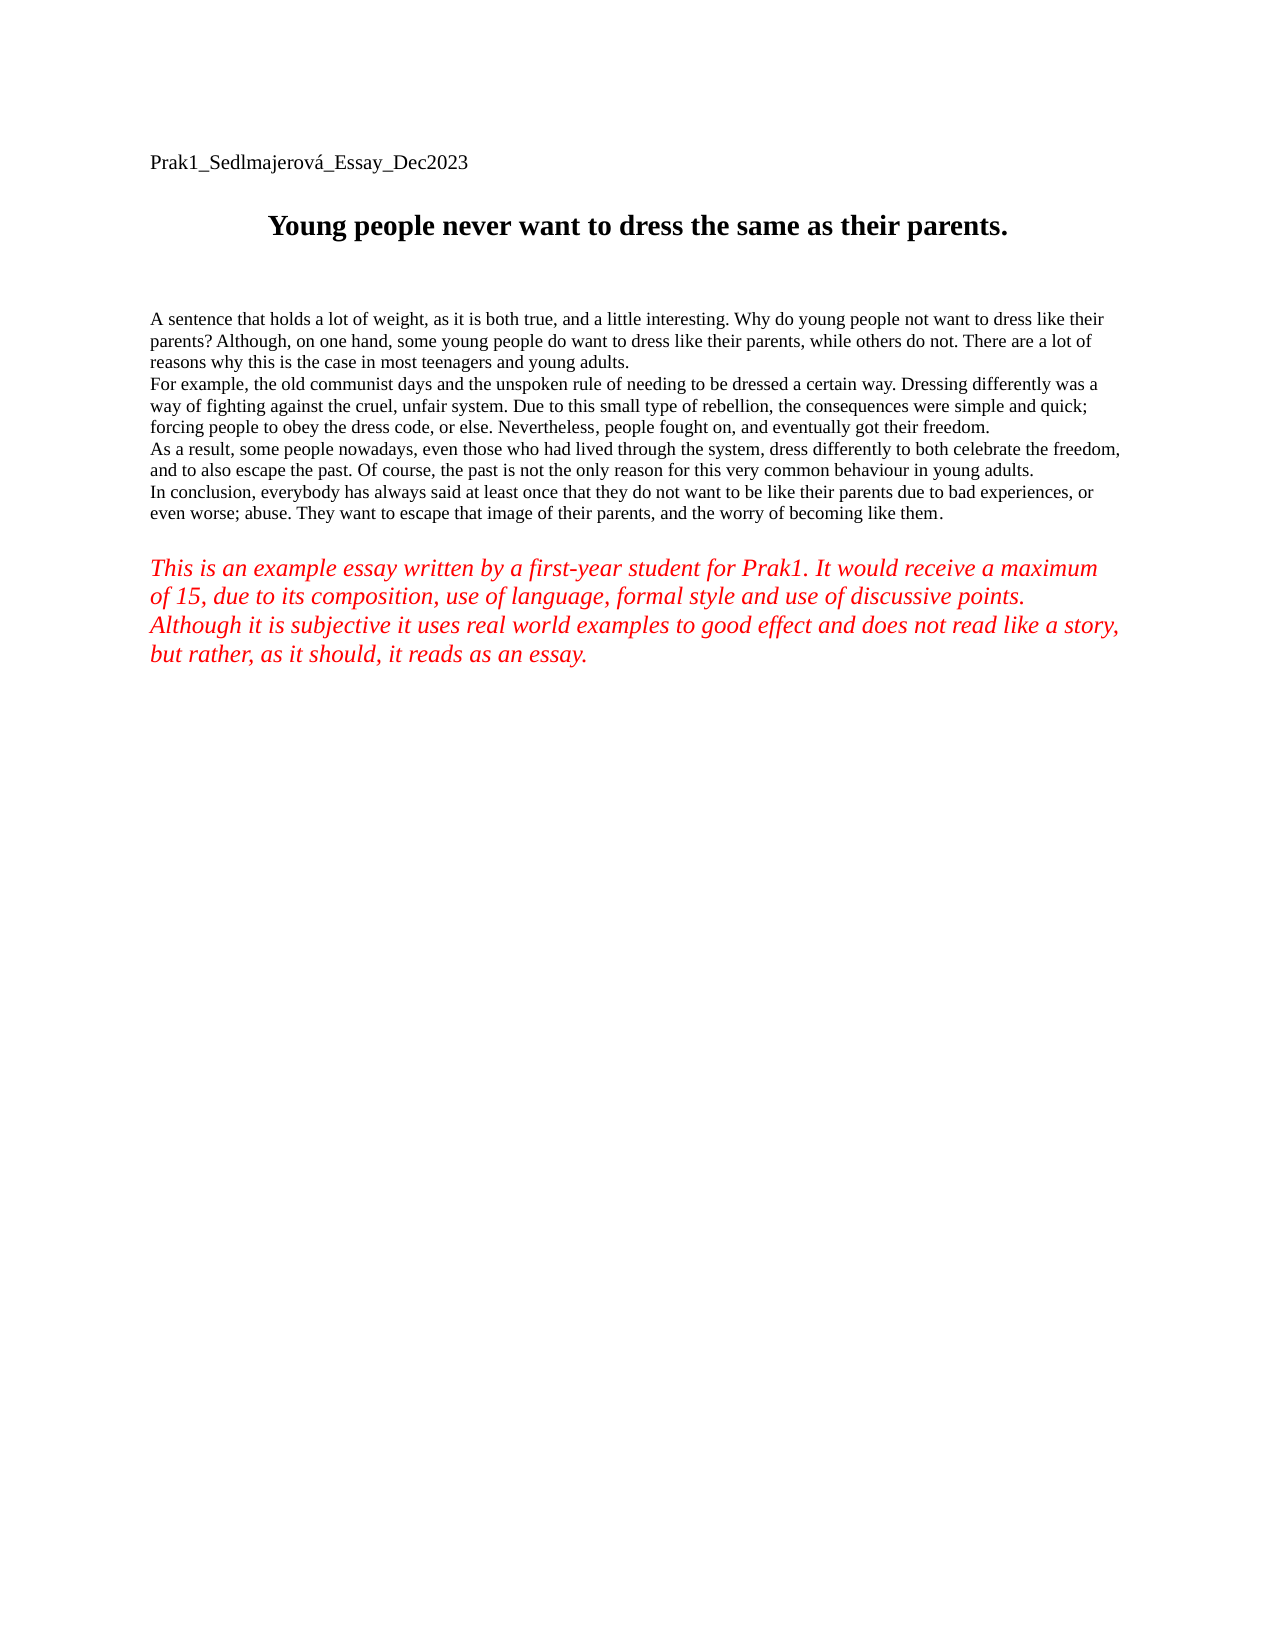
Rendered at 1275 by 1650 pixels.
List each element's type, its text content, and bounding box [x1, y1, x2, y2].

text This is an example essay written by a first-year student for Prak1. It would receive a maximum of 15, due to its composition, use of language, formal style and use of discussive points. Although it is subjective it uses real world examples to good effect and does not read like a story, but rather, as it should, it reads as an essay. [150, 553, 1125, 668]
text In conclusion, everybody has always said at least once that they do not want to be like their parents due to bad experiences, or even worse; abuse. They want to escape that image of their parents, and the worry of becoming like them. [150, 481, 1125, 524]
text Young people never want to dress the same as their parents. [150, 208, 1125, 241]
text A sentence that holds a lot of weight, as it is both true, and a little interesting. Why do young people not want to dress like their parents? Although, on one hand, some young people do want to dress like their parents, while others do not. There are a lot of reasons why this is the case in most teenagers and young adults. [150, 308, 1125, 373]
text Prak1_Sedlmajerová_Essay_Dec2023 [150, 150, 1125, 174]
text For example, the old communist days and the unspoken rule of needing to be dressed a certain way. Dressing differently was a way of fighting against the cruel, unfair system. Due to this small type of rebellion, the consequences were simple and quick; forcing people to obey the dress code, or else. Nevertheless, people fought on, and eventually got their freedom. [150, 373, 1125, 438]
text As a result, some people nowadays, even those who had lived through the system, dress differently to both celebrate the freedom, and to also escape the past. Of course, the past is not the only reason for this very common behaviour in young adults. [150, 438, 1125, 481]
